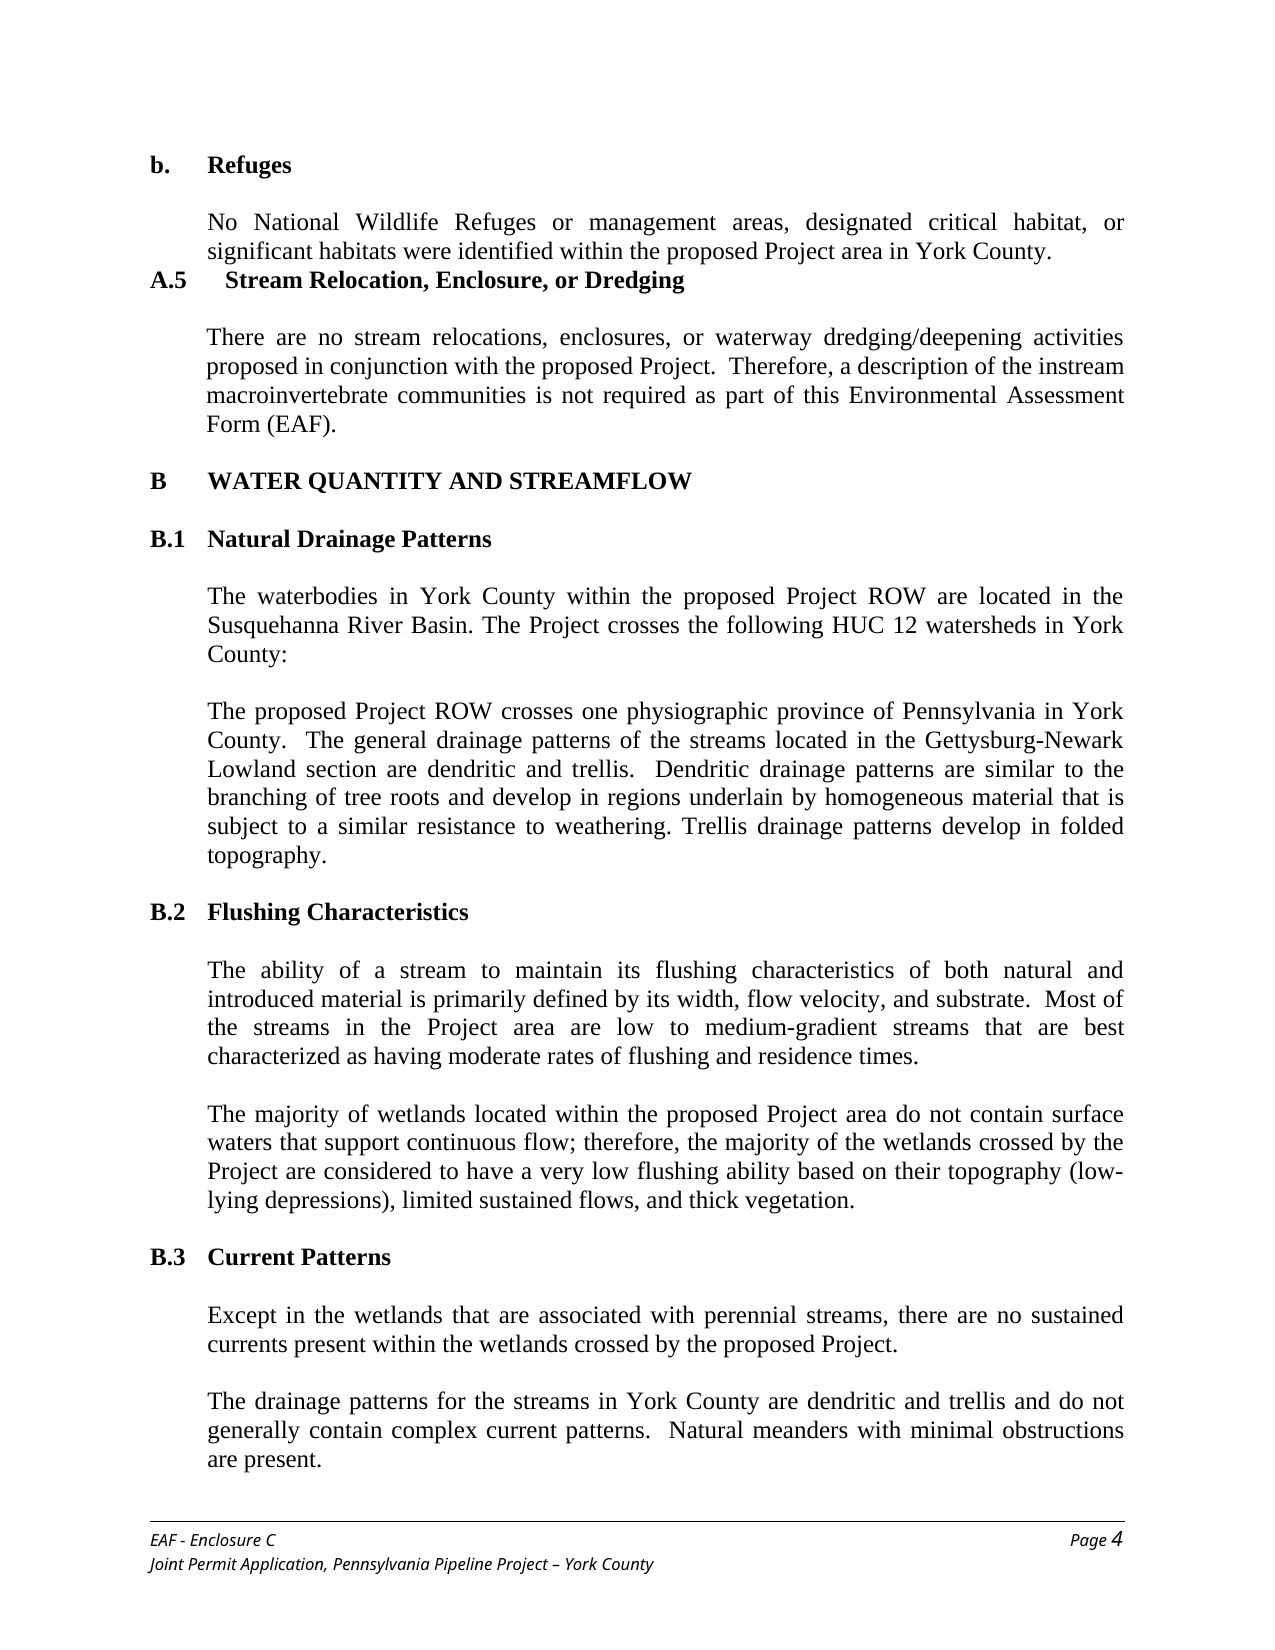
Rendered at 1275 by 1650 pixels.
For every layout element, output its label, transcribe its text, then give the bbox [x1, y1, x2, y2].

text The waterbodies in York County within the proposed Project ROW are located in the Susquehanna River Basin. The Project crosses the following HUC 12 watersheds in York County: [207, 581, 1125, 667]
text Except in the wetlands that are associated with perennial streams, there are no sustained currents present within the wetlands crossed by the proposed Project. [207, 1300, 1125, 1357]
text The proposed Project ROW crosses one physiographic province of Pennsylvania in York County. The general drainage patterns of the streams located in the Gettysburg-Newark Lowland section are dendritic and trellis. Dendritic drainage patterns are similar to the branching of tree roots and develop in regions underlain by homogeneous material that is subject to a similar resistance to weathering. Trellis drainage patterns develop in folded topography. [207, 696, 1125, 869]
text No National Wildlife Refuges or management areas, designated critical habitat, or significant habitats were identified within the proposed Project area in York County. [207, 207, 1125, 265]
text The majority of wetlands located within the proposed Project area do not contain surface waters that support continuous flow; therefore, the majority of the wetlands crossed by the Project are considered to have a very low flushing ability based on their topography (low-lying depressions), limited sustained flows, and thick vegetation. [207, 1099, 1125, 1214]
text B.3 Current Patterns [150, 1242, 1125, 1271]
subtitle A.5 Stream Relocation, Enclosure, or Dredging [150, 265, 1125, 294]
text b. Refuges [150, 150, 1125, 179]
text The ability of a stream to maintain its flushing characteristics of both natural and introduced material is primarily defined by its width, flow velocity, and substrate. Most of the streams in the Project area are low to medium-gradient streams that are best characterized as having moderate rates of flushing and residence times. [207, 955, 1125, 1070]
text The drainage patterns for the streams in York County are dendritic and trellis and do not generally contain complex current patterns. Natural meanders with minimal obstructions are present. [207, 1386, 1125, 1472]
text B.2 Flushing Characteristics [150, 897, 1125, 926]
text B.1 Natural Drainage Patterns [150, 524, 1125, 552]
text B WATER QUANTITY AND STREAMFLOW [150, 466, 1125, 495]
text There are no stream relocations, enclosures, or waterway dredging/deepening activities proposed in conjunction with the proposed Project. Therefore, a description of the instream macroinvertebrate communities is not required as part of this Environmental Assessment Form (EAF). [206, 322, 1125, 437]
